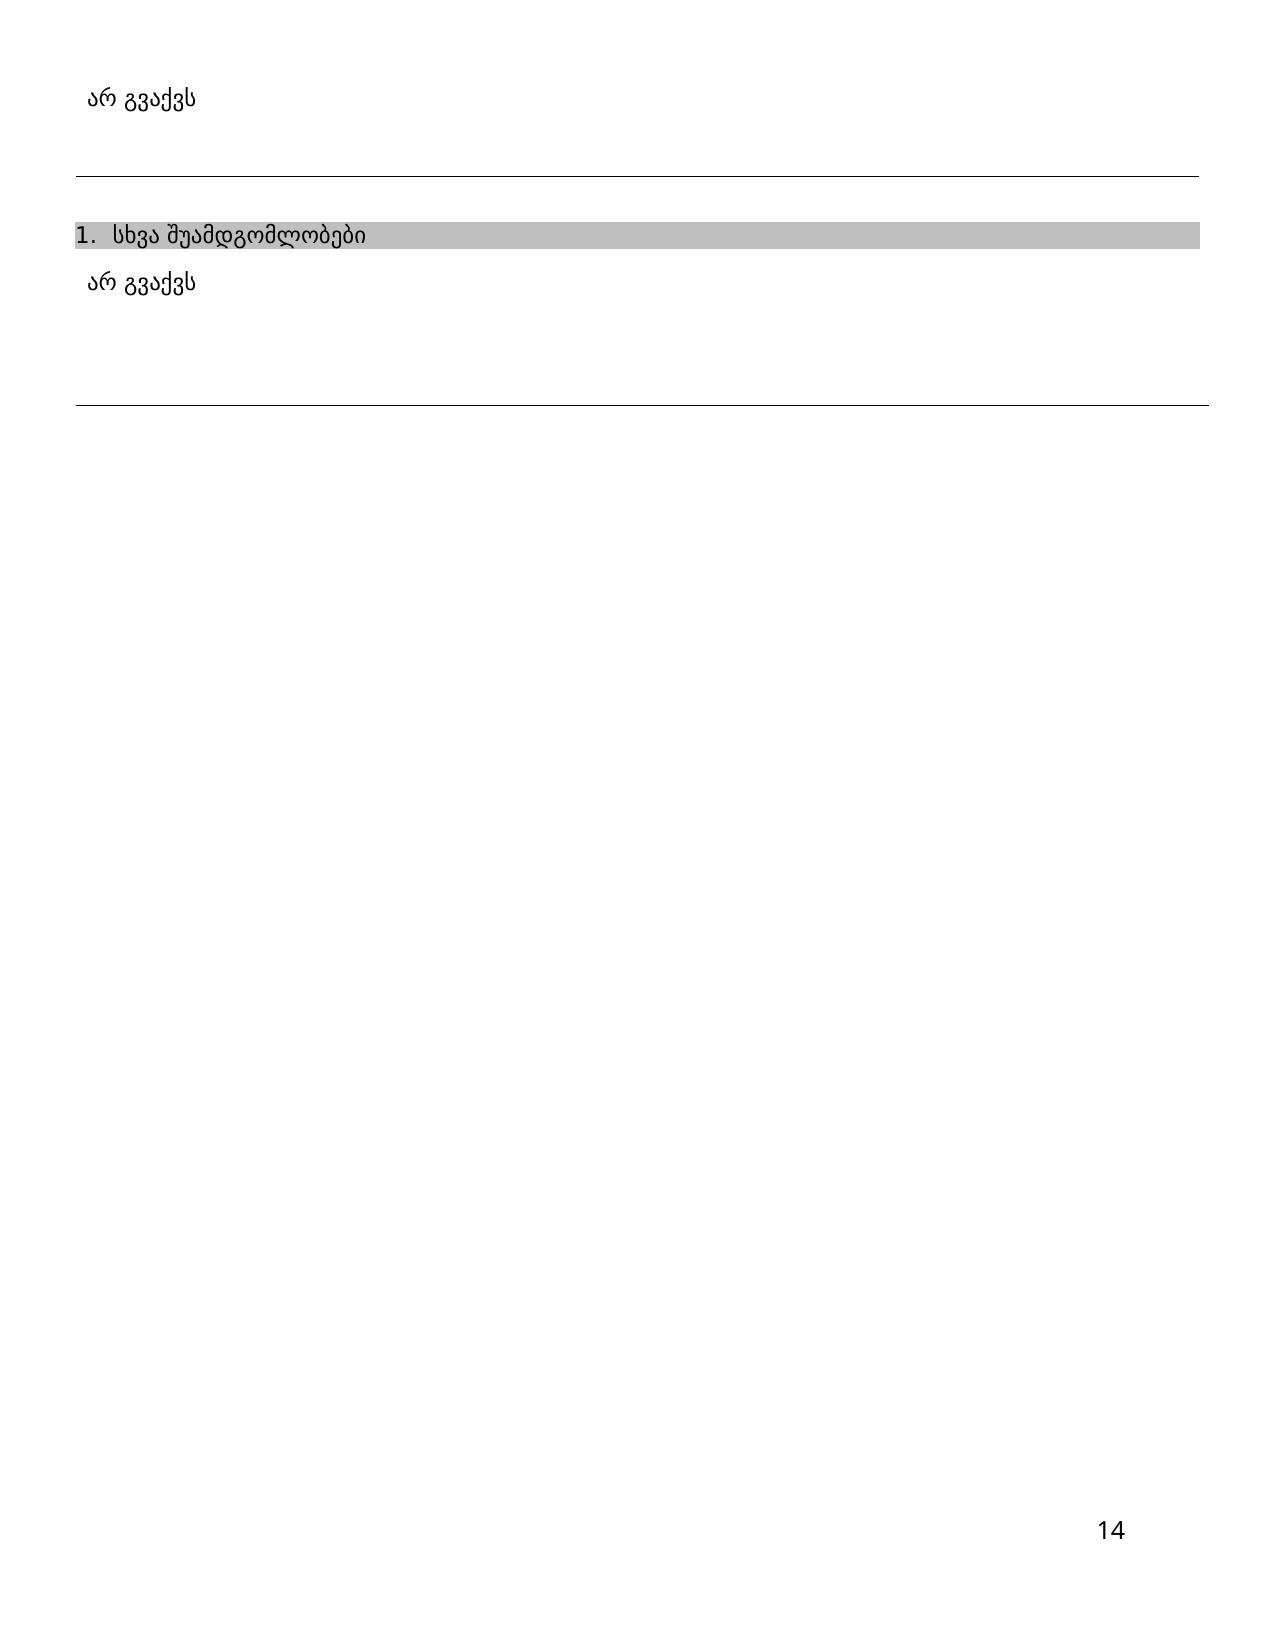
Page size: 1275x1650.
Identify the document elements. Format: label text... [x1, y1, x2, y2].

list სხვა შუამდგომლობები [75, 222, 1200, 249]
table_header არ გვაქვს [76, 85, 1199, 176]
table_header არ გვაქვს [76, 269, 1209, 405]
